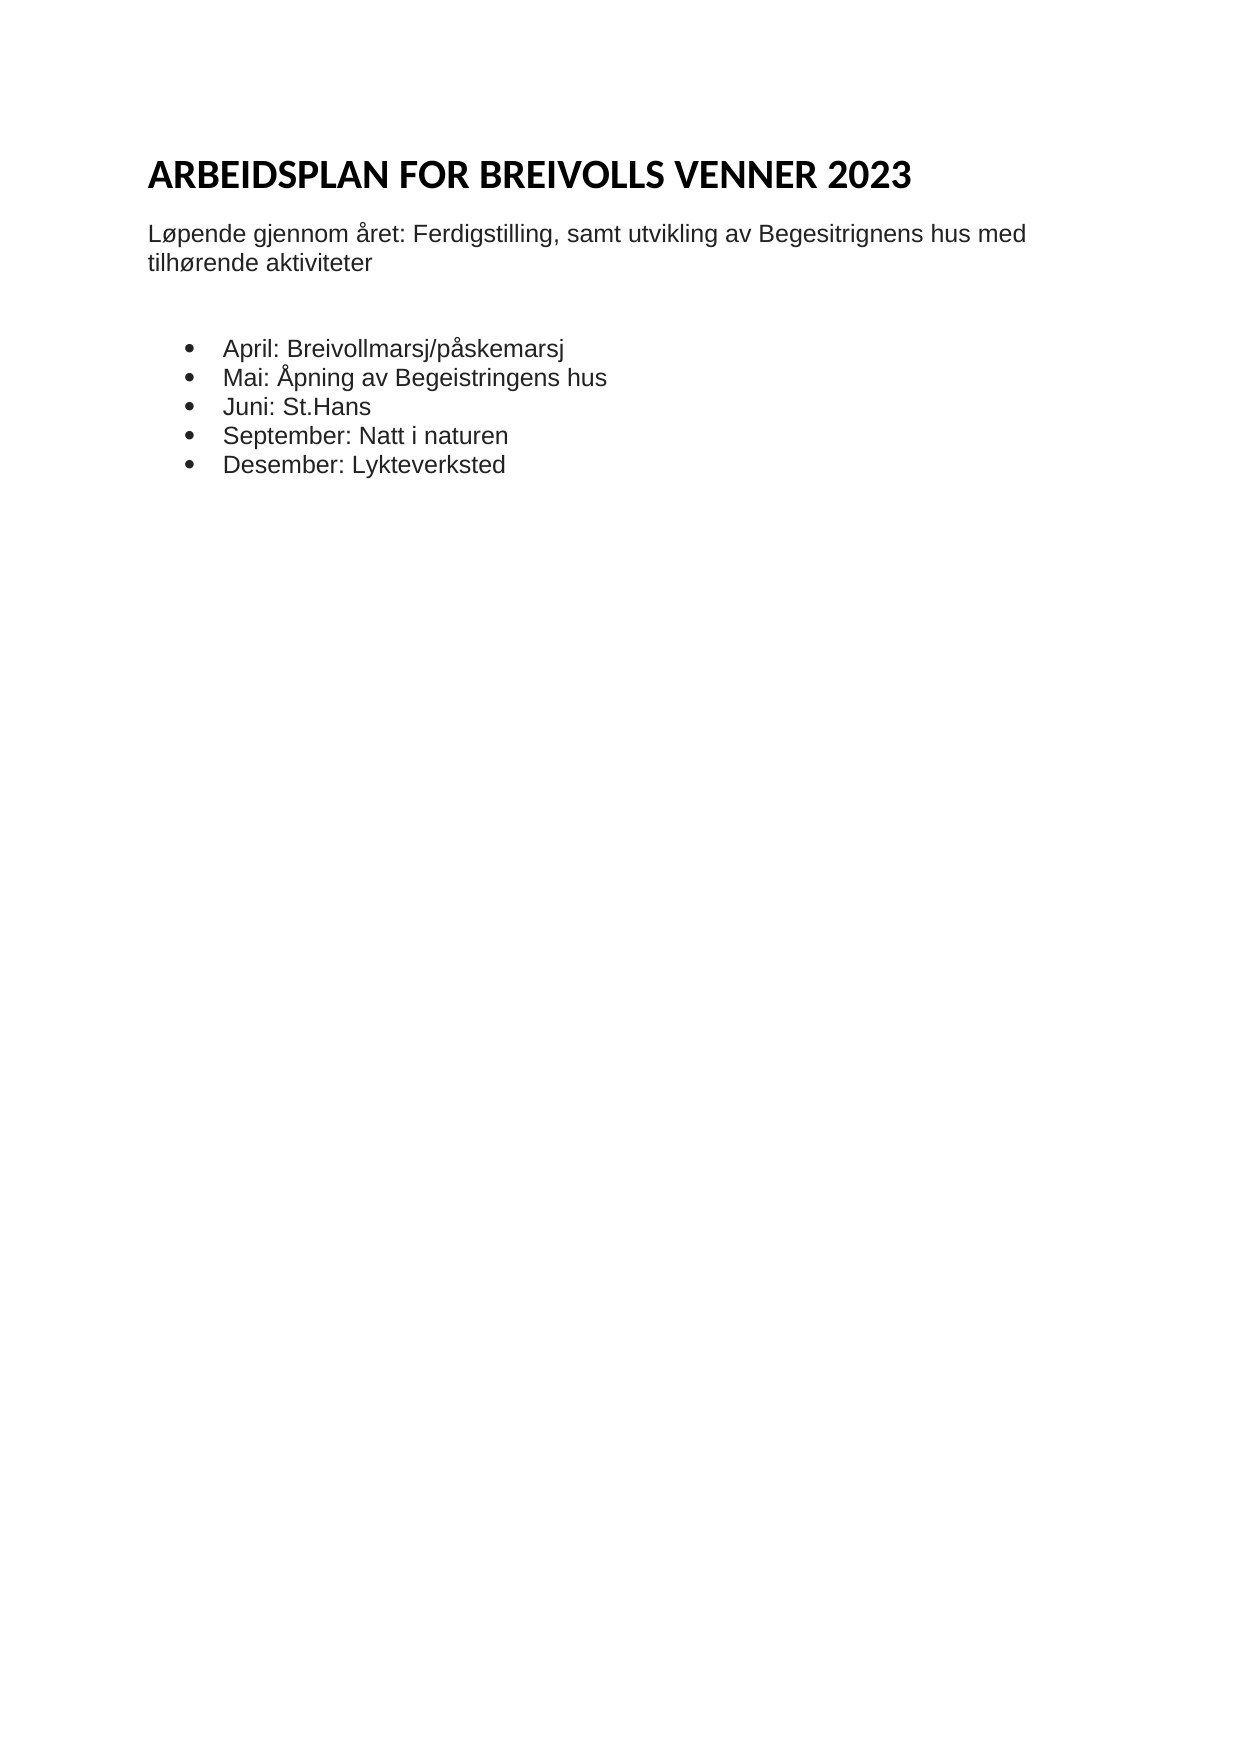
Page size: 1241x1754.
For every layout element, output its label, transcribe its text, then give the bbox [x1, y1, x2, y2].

list September: Natt i naturen [185, 421, 1093, 449]
text Løpende gjennom året: Ferdigstilling, samt utvikling av Begesitrignens hus med tilhørende aktiviteter [148, 219, 1093, 277]
list Desember: Lykteverksted [185, 449, 1093, 478]
list Juni: St.Hans [185, 392, 1093, 421]
text ARBEIDSPLAN FOR BREIVOLLS VENNER 2023 [148, 148, 1093, 198]
list Mai: Åpning av Begeistringens hus [185, 363, 1093, 392]
list April: Breivollmarsj/påskemarsj [185, 334, 1093, 363]
